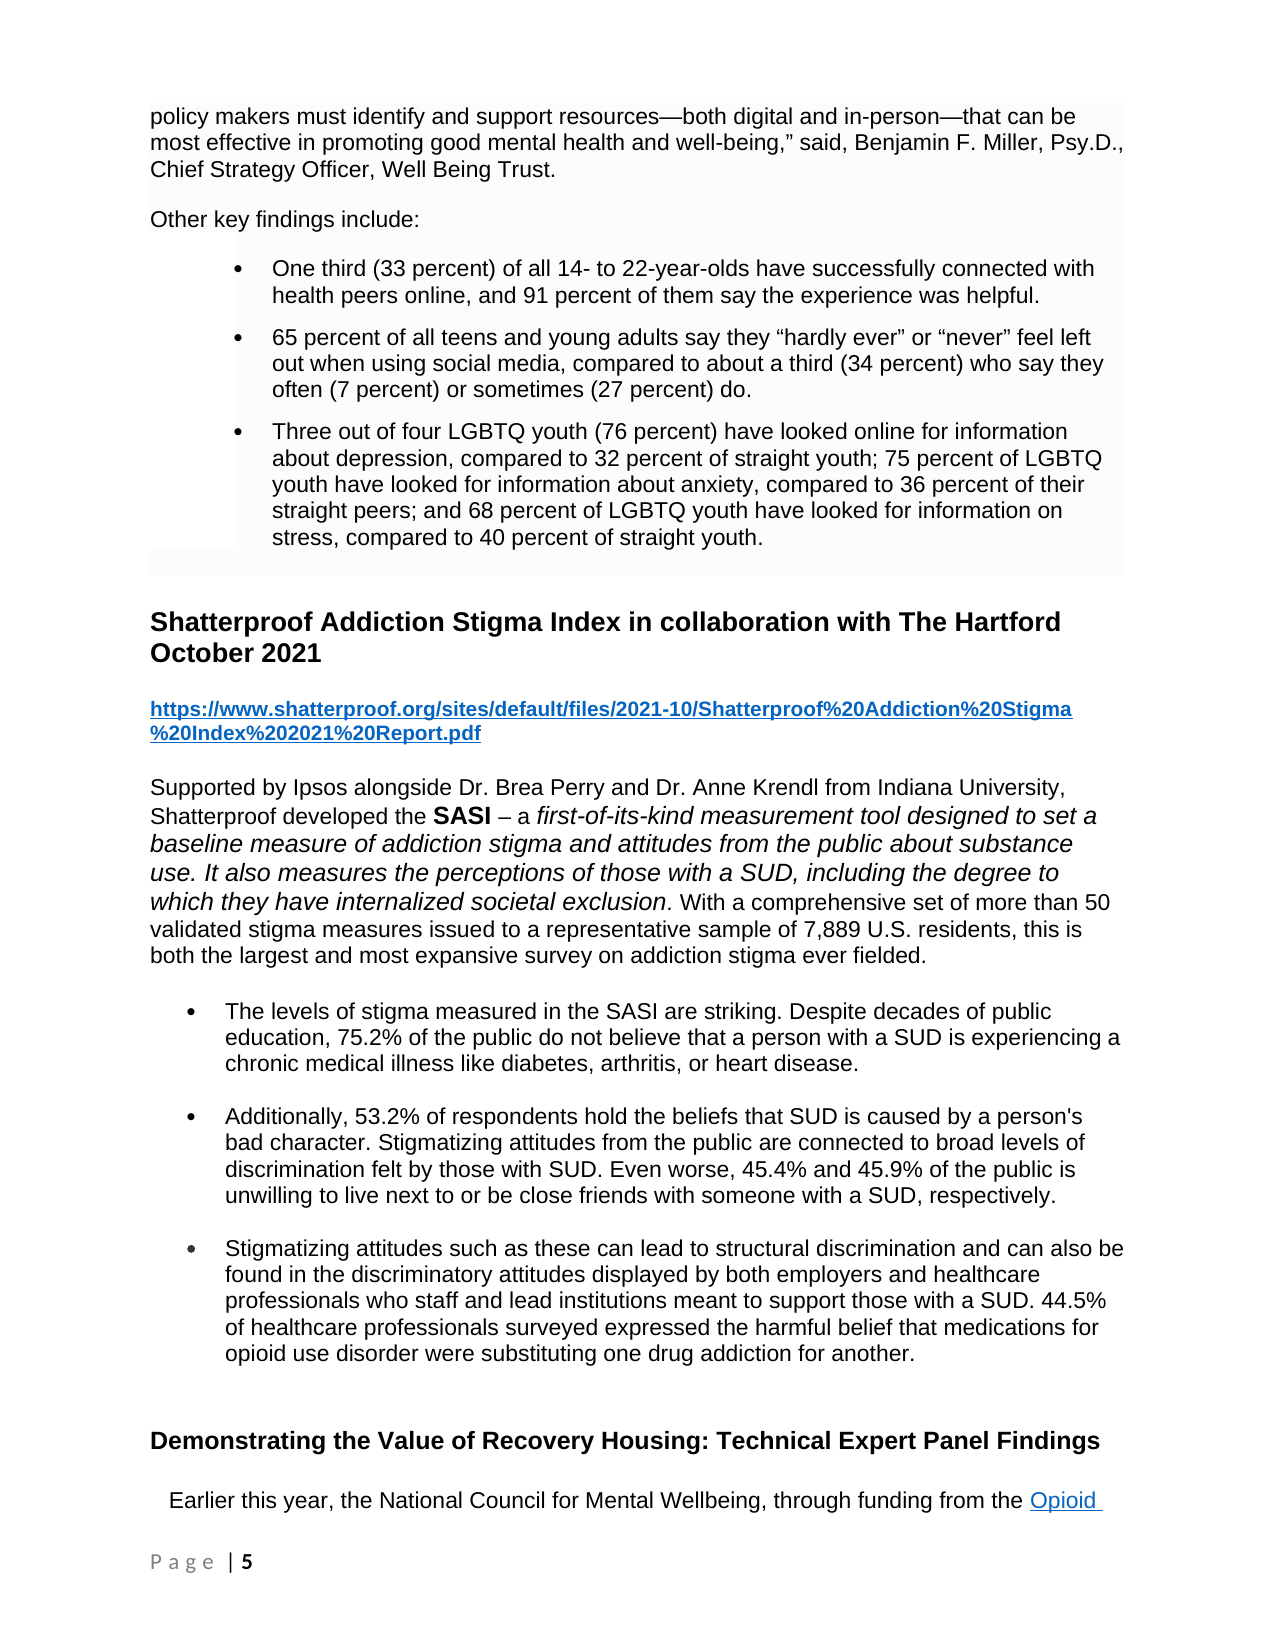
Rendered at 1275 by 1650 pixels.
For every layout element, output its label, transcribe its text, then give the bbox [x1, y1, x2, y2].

text https://www.shatterproof.org/sites/default/files/2021-10/Shatterproof%20Addiction%20Stigma%20Index%202021%20Report.pdf [150, 697, 1125, 745]
list Three out of four LGBTQ youth (76 percent) have looked online for information about depression, compared to 32 percent of straight youth; 75 percent of LGBTQ youth have looked for information about anxiety, compared to 36 percent of their straight peers; and 68 percent of LGBTQ youth have looked for information on stress, compared to 40 percent of straight youth. [234, 418, 1125, 550]
list Stigmatizing attitudes such as these can lead to structural discrimination and can also be found in the discriminatory attitudes displayed by both employers and healthcare professionals who staff and lead institutions meant to support those with a SUD. 44.5% of healthcare professionals surveyed expressed the harmful belief that medications for opioid use disorder were substituting one drug addiction for another. [187, 1235, 1125, 1367]
table_header [150, 1484, 1125, 1515]
text Shatterproof Addiction Stigma Index in collaboration with The Hartford October 2021 [150, 606, 1125, 668]
text Demonstrating the Value of Recovery Housing: Technical Expert Panel Findings [150, 1426, 1125, 1455]
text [150, 103, 1125, 182]
text Other key findings include: [150, 206, 1125, 232]
list 65 percent of all teens and young adults say they “hardly ever” or “never” feel left out when using social media, compared to about a third (34 percent) who say they often (7 percent) or sometimes (27 percent) do. [234, 324, 1125, 403]
text Supported by Ipsos alongside Dr. Brea Perry and Dr. Anne Krendl from Indiana University, Shatterproof developed the SASI – a first-of-its-kind measurement tool designed to set a baseline measure of addiction stigma and attitudes from the public about substance use. It also measures the perceptions of those with a SUD, including the degree to which they have internalized societal exclusion. With a comprehensive set of more than 50 validated stigma measures issued to a representative sample of 7,889 U.S. residents, this is both the largest and most expansive survey on addiction stigma ever fielded. [150, 774, 1125, 968]
list One third (33 percent) of all 14- to 22-year-olds have successfully connected with health peers online, and 91 percent of them say the experience was helpful. [234, 255, 1125, 308]
list The levels of stigma measured in the SASI are striking. Despite decades of public education, 75.2% of the public do not believe that a person with a SUD is experiencing a chronic medical illness like diabetes, arthritis, or heart disease. [187, 998, 1125, 1077]
list Additionally, 53.2% of respondents hold the beliefs that SUD is caused by a person's bad character. Stigmatizing attitudes from the public are connected to broad levels of discrimination felt by those with SUD. Even worse, 45.4% and 45.9% of the public is unwilling to live next to or be close friends with someone with a SUD, respectively. [187, 1103, 1125, 1208]
